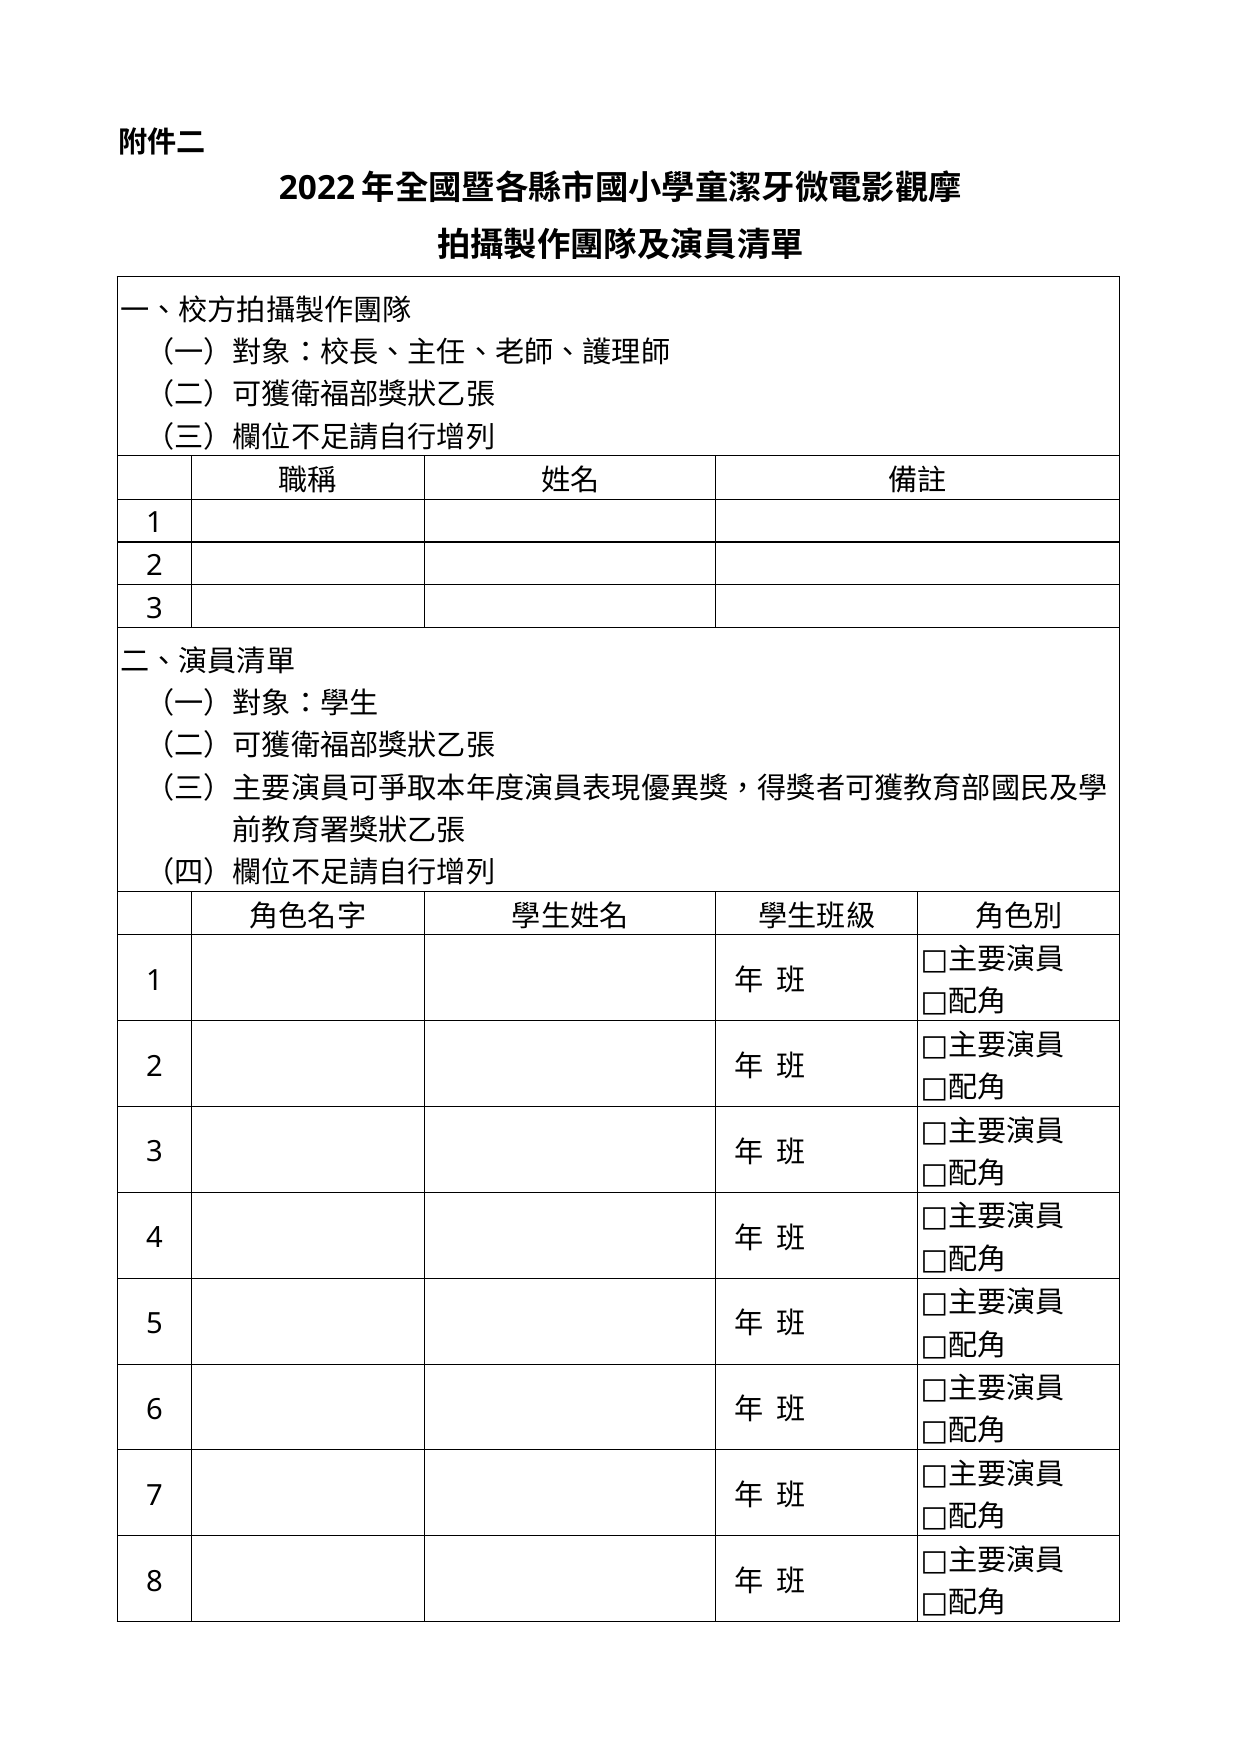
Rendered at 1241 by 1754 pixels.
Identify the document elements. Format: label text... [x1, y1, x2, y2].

table_cell [192, 500, 424, 541]
table_cell [118, 456, 191, 499]
table_cell 8 [118, 1536, 191, 1621]
table_cell □主要演員 □配角 [918, 1021, 1119, 1106]
table_cell □主要演員 □配角 [918, 1536, 1119, 1621]
table_cell [716, 585, 1119, 627]
table_cell □主要演員 □配角 [918, 1193, 1119, 1278]
table_cell 角色別 [918, 892, 1119, 934]
table_cell 年 班 [716, 1021, 917, 1106]
text 附件二 [118, 118, 1122, 160]
table_cell [192, 1365, 424, 1449]
table_cell □主要演員 □配角 [918, 1107, 1119, 1192]
table_cell 4 [118, 1193, 191, 1278]
table_cell [425, 1279, 715, 1363]
table_header 一、校方拍攝製作團隊 （一）對象：校長、主任、老師、護理師 （二）可獲衛福部獎狀乙張 （三）欄位不足請自行增列 [118, 277, 1119, 455]
table_cell 年 班 [716, 1193, 917, 1278]
table_cell 職稱 [192, 456, 424, 499]
table_cell [192, 1193, 424, 1278]
table_cell □主要演員 □配角 [918, 1279, 1119, 1363]
table_cell [192, 935, 424, 1020]
table_cell □主要演員 □配角 [918, 1365, 1119, 1449]
table_cell 1 [118, 935, 191, 1020]
table_cell [425, 1193, 715, 1278]
table_cell [425, 543, 715, 584]
table_cell [192, 1536, 424, 1621]
table_cell [425, 585, 715, 627]
table_cell [192, 543, 424, 584]
table_cell □主要演員 □配角 [918, 1450, 1119, 1535]
table_cell [425, 1107, 715, 1192]
table_cell [425, 1536, 715, 1621]
table_cell 3 [118, 585, 191, 627]
text 2022年全國暨各縣市國小學童潔牙微電影觀摩 [118, 160, 1122, 209]
table_cell 備註 [716, 456, 1119, 499]
table_cell 年 班 [716, 935, 917, 1020]
table_cell [118, 892, 191, 934]
table_cell 二、演員清單 （一）對象：學生 （二）可獲衛福部獎狀乙張 （三）主要演員可爭取本年度演員表現優異獎，得獎者可獲教育部國民及學前教育署獎狀乙張 （四）欄位不足請自行增列 [118, 628, 1119, 891]
table_cell [192, 585, 424, 627]
table_cell [192, 1107, 424, 1192]
table_cell 7 [118, 1450, 191, 1535]
table_cell 角色名字 [192, 892, 424, 934]
table_cell [192, 1450, 424, 1535]
text 拍攝製作團隊及演員清單 [118, 218, 1122, 266]
table_cell [425, 935, 715, 1020]
table_cell [425, 1021, 715, 1106]
table_cell 年 班 [716, 1279, 917, 1363]
table_cell 年 班 [716, 1450, 917, 1535]
table_cell 學生姓名 [425, 892, 715, 934]
table_cell [425, 1365, 715, 1449]
table_cell [425, 500, 715, 541]
table_cell 年 班 [716, 1536, 917, 1621]
table_cell 1 [118, 500, 191, 541]
table_cell 5 [118, 1279, 191, 1363]
table_cell 姓名 [425, 456, 715, 499]
table_cell 學生班級 [716, 892, 917, 934]
table_cell 6 [118, 1365, 191, 1449]
table_cell [425, 1450, 715, 1535]
table_cell [716, 500, 1119, 541]
table_cell 2 [118, 543, 191, 584]
table_cell 3 [118, 1107, 191, 1192]
table_cell [716, 543, 1119, 584]
table_cell 年 班 [716, 1107, 917, 1192]
table_cell 2 [118, 1021, 191, 1106]
table_cell □主要演員 □配角 [918, 935, 1119, 1020]
table_cell [192, 1279, 424, 1363]
table_cell 年 班 [716, 1365, 917, 1449]
table_cell [192, 1021, 424, 1106]
